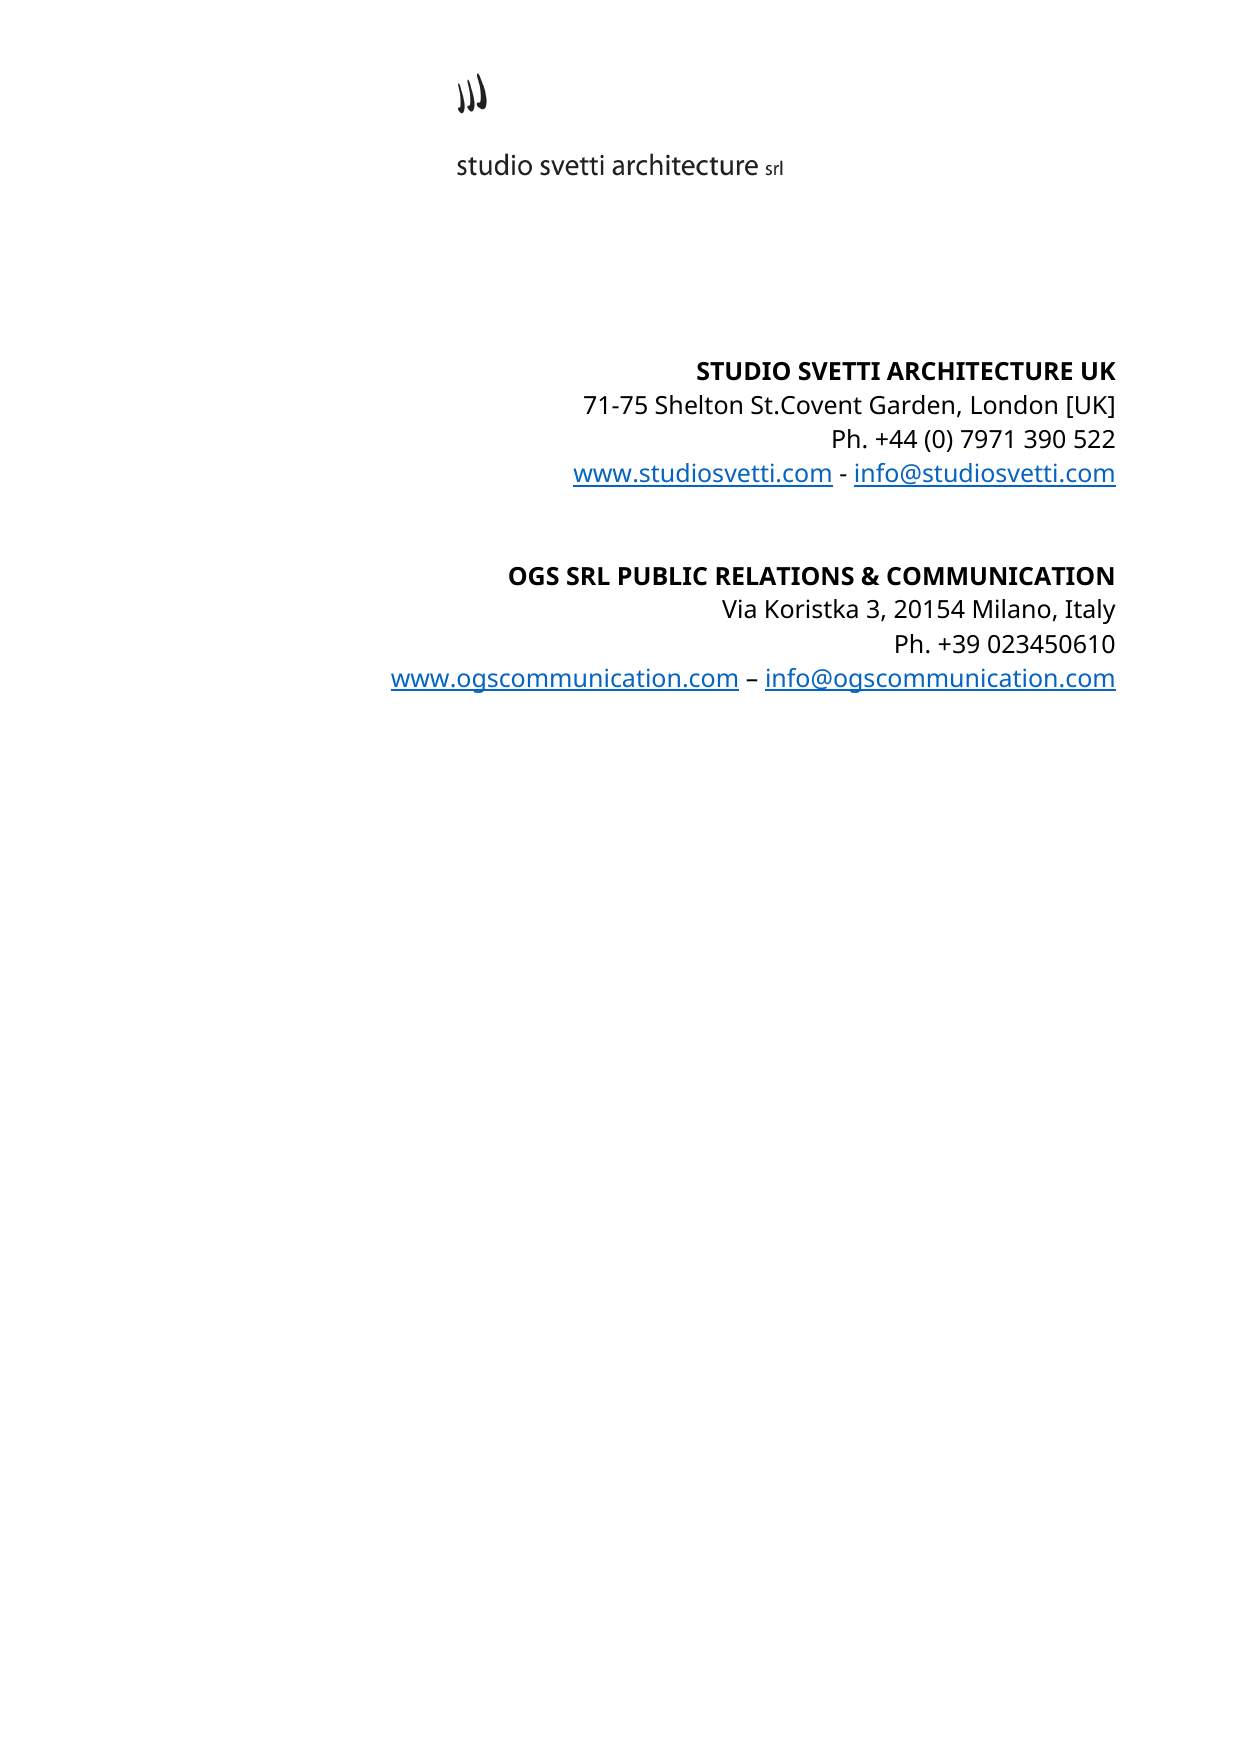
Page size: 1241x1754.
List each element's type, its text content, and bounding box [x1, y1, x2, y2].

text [118, 456, 1122, 490]
text Ph. +39 023450610 [118, 626, 1122, 660]
text Via Koristka 3, 20154 Milano, Italy [118, 592, 1122, 626]
text OGS SRL PUBLIC RELATIONS & COMMUNICATION [118, 558, 1122, 592]
text 71-75 Shelton St.Covent Garden, London [UK] [118, 388, 1122, 422]
text www.ogscommunication.com – info@ogscommunication.com [118, 660, 1122, 694]
text Ph. +44 (0) 7971 390 522 [118, 422, 1122, 456]
text STUDIO SVETTI ARCHITECTURE UK [118, 354, 1122, 388]
